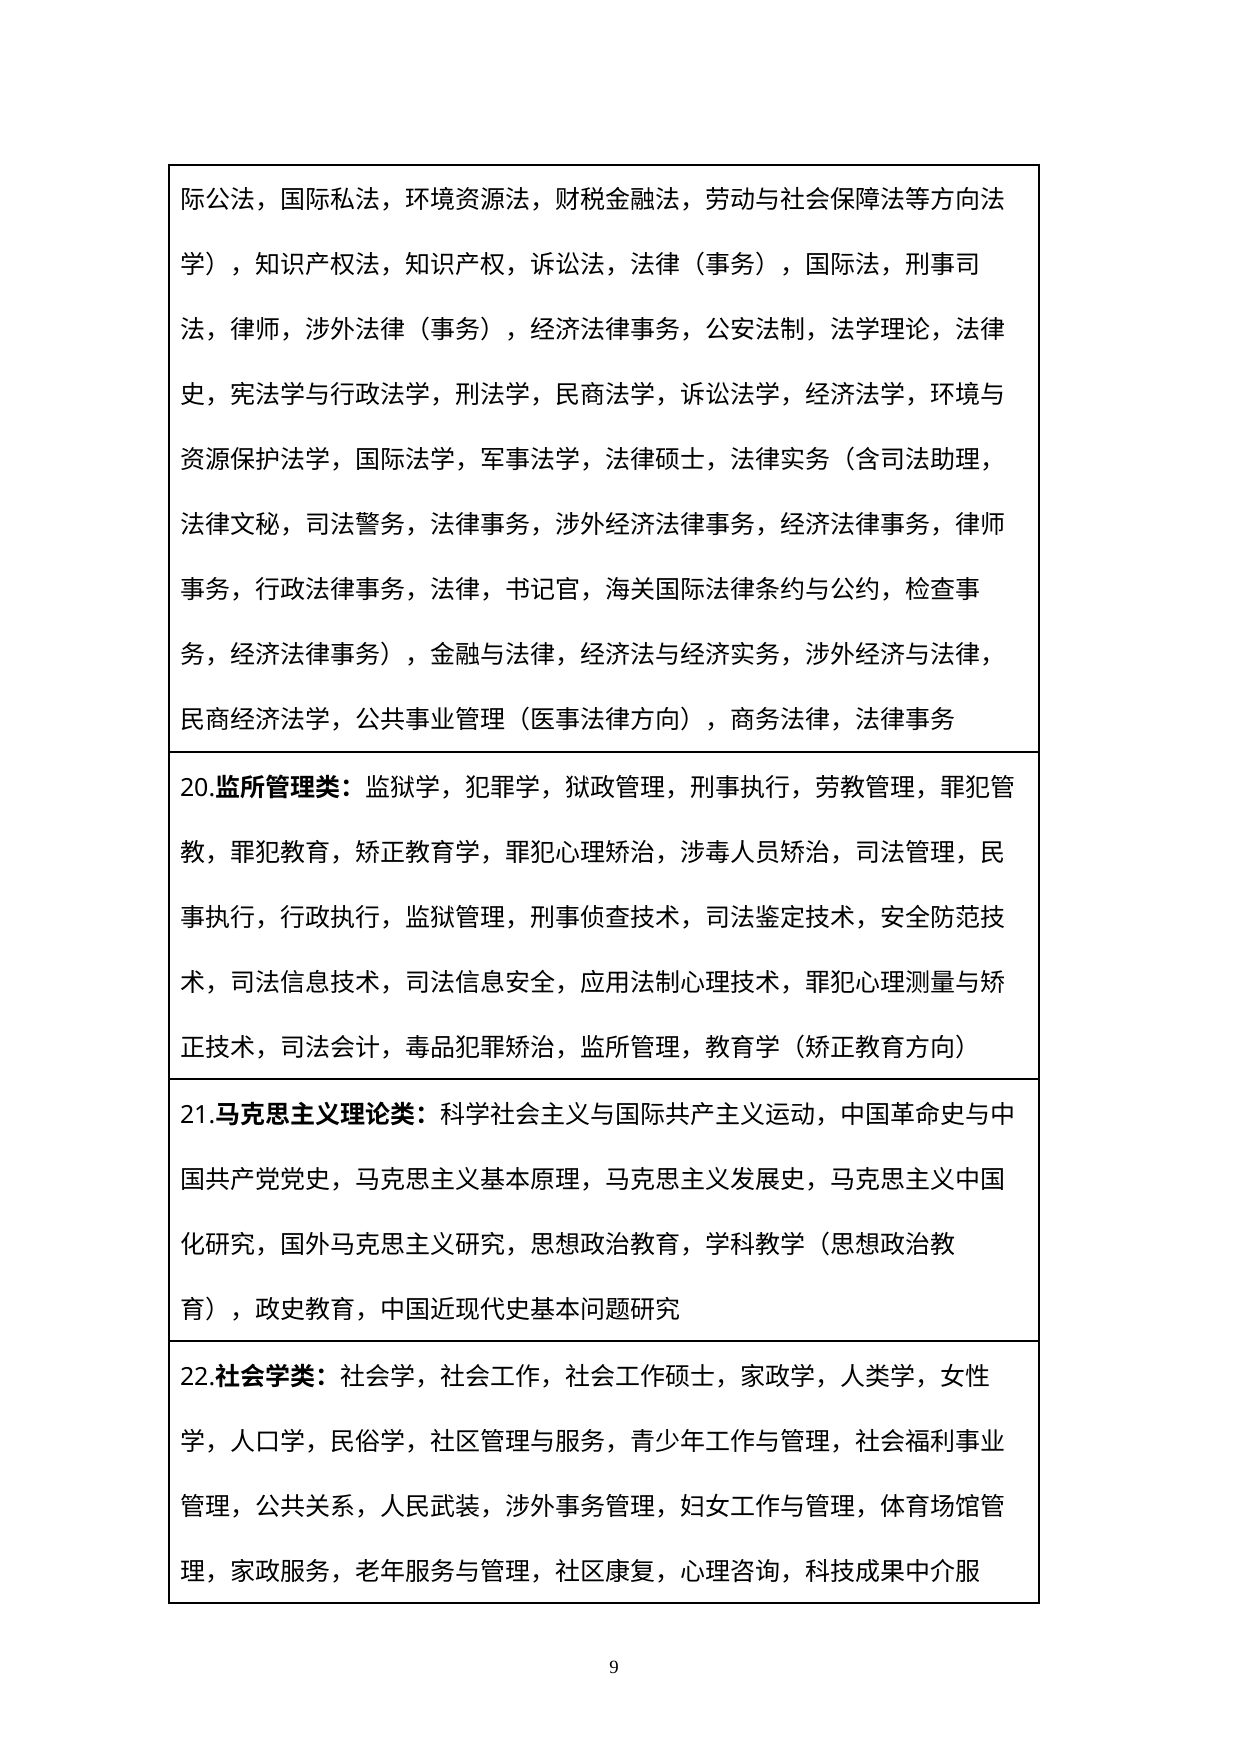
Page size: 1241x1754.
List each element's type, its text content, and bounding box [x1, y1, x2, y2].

table_cell 20.监所管理类：监狱学，犯罪学，狱政管理，刑事执行，劳教管理，罪犯管教，罪犯教育，矫正教育学，罪犯心理矫治，涉毒人员矫治，司法管理，民事执行，行政执行，监狱管理，刑事侦查技术，司法鉴定技术，安全防范技术，司法信息技术，司法信息安全，应用法制心理技术，罪犯心理测量与矫正技术，司法会计，毒品犯罪矫治，监所管理，教育学（矫正教育方向） [170, 753, 1038, 1078]
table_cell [170, 166, 1038, 751]
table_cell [170, 1342, 1038, 1602]
table_cell 21.马克思主义理论类：科学社会主义与国际共产主义运动，中国革命史与中国共产党党史，马克思主义基本原理，马克思主义发展史，马克思主义中国化研究，国外马克思主义研究，思想政治教育，学科教学（思想政治教育），政史教育，中国近现代史基本问题研究 [170, 1080, 1038, 1340]
